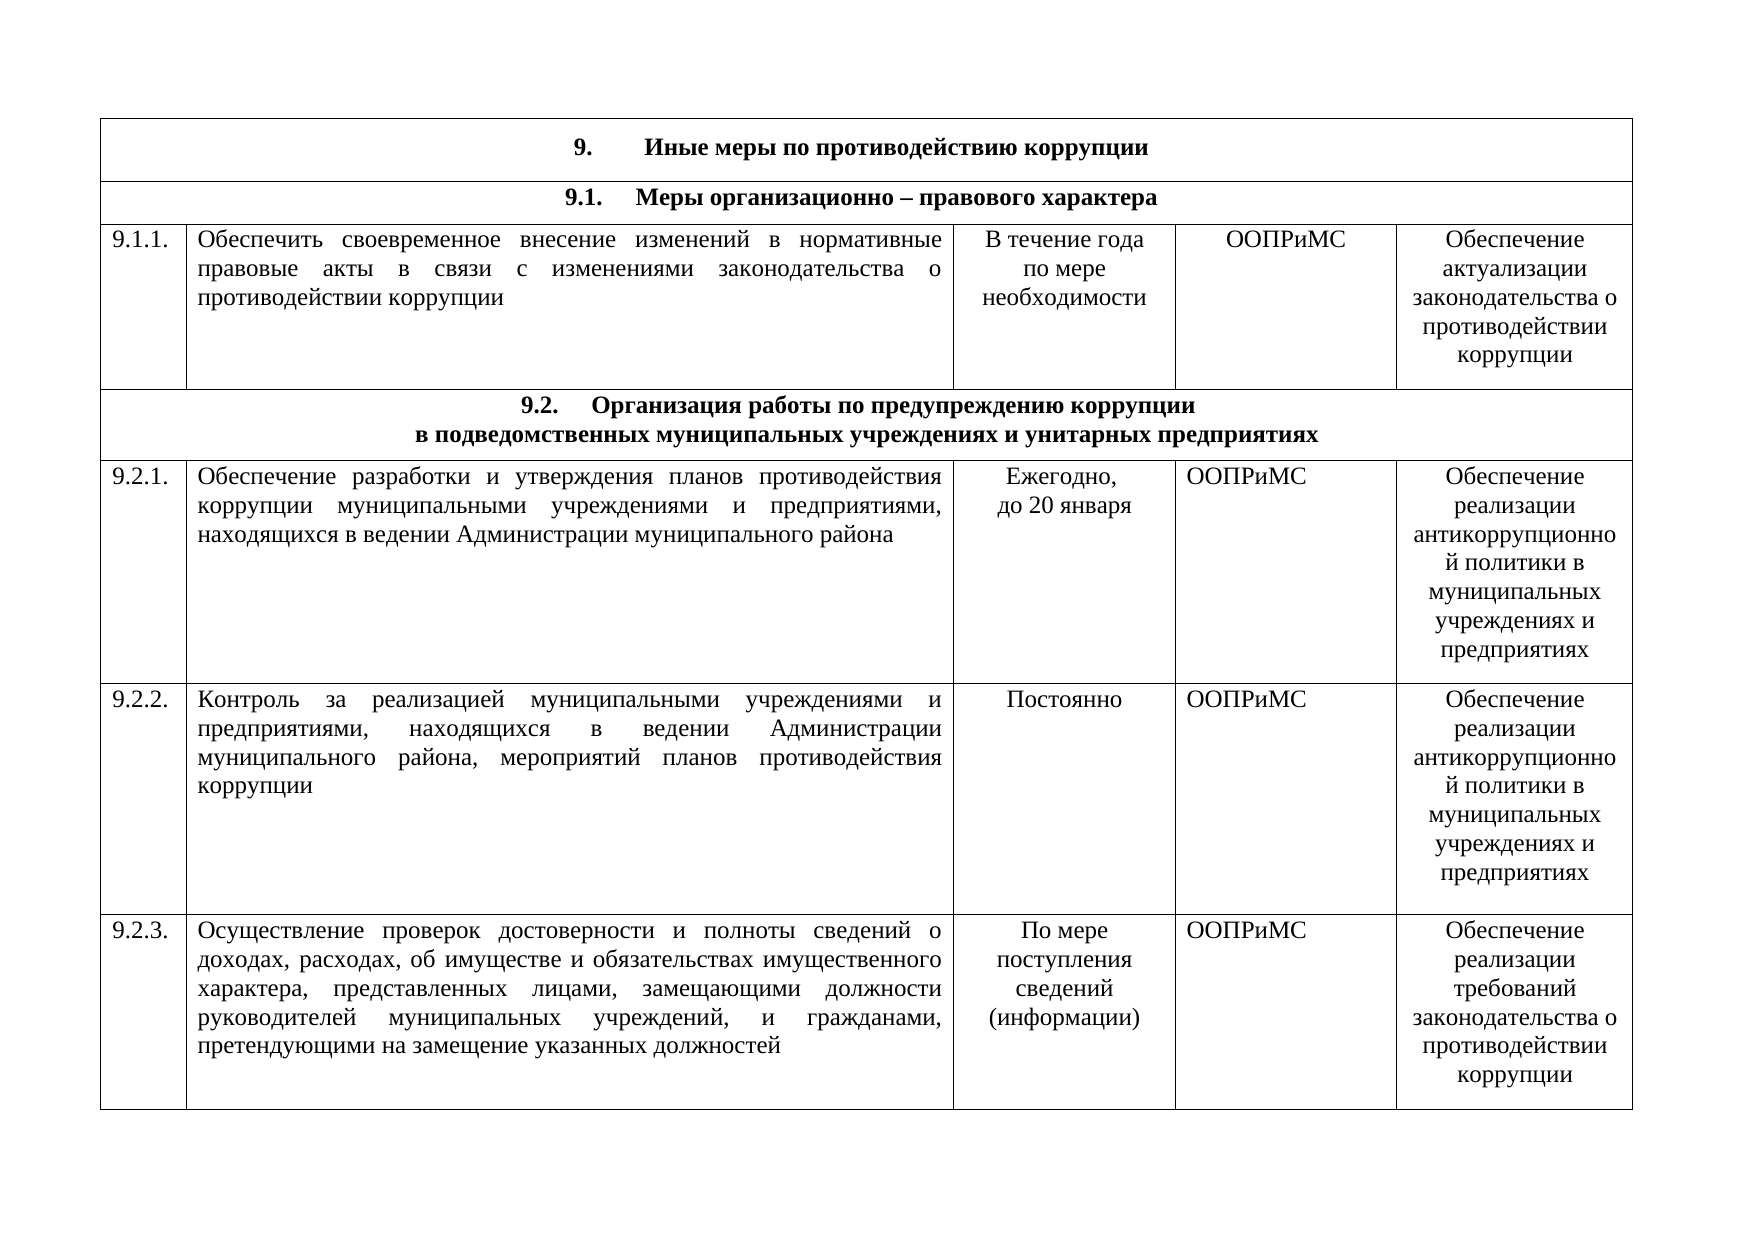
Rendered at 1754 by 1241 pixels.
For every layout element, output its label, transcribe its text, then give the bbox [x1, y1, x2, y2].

table_cell Обеспечение актуализации законодательства о противодействии коррупции [1397, 225, 1632, 389]
table_cell [101, 461, 186, 683]
table_cell ООПРиМС [1176, 461, 1396, 683]
table_cell [101, 915, 186, 1109]
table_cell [954, 915, 1175, 1109]
table_cell Меры организационно – правового характера [101, 182, 1632, 223]
table_cell Обеспечение реализации антикоррупционной политики в муниципальных учреждениях и предприятиях [1397, 684, 1632, 914]
table_cell ООПРиМС [1176, 915, 1396, 1109]
table_cell ООПРиМС [1176, 225, 1396, 389]
table_cell Организация работы по предупреждению коррупции в подведомственных муниципальных учреждениях и унитарных предприятиях [101, 390, 1632, 460]
table_cell Обеспечение разработки и утверждения планов противодействия коррупции муниципальными учреждениями и предприятиями, находящихся в ведении Администрации муниципального района [187, 461, 953, 683]
table_cell Обеспечение реализации антикоррупционной политики в муниципальных учреждениях и предприятиях [1397, 461, 1632, 683]
table_cell Постоянно [954, 684, 1175, 914]
table_cell ООПРиМС [1176, 684, 1396, 914]
table_cell Ежегодно, до 20 января [954, 461, 1175, 683]
table_cell В течение года по мере необходимости [954, 225, 1175, 389]
table_cell Осуществление проверок достоверности и полноты сведений о доходах, расходах, об имуществе и обязательствах имущественного характера, представленных лицами, замещающими должности руководителей муниципальных учреждений, и гражданами, претендующими на замещение указанных должностей [187, 915, 953, 1109]
table_cell Обеспечение реализации требований законодательства о противодействии коррупции [1397, 915, 1632, 1109]
table_cell [101, 225, 186, 389]
table_cell Обеспечить своевременное внесение изменений в нормативные правовые акты в связи с изменениями законодательства о противодействии коррупции [187, 225, 953, 389]
table_cell Иные меры по противодействию коррупции [101, 119, 1632, 181]
table_cell [101, 684, 186, 914]
table_cell Контроль за реализацией муниципальными учреждениями и предприятиями, находящихся в ведении Администрации муниципального района, мероприятий планов противодействия коррупции [187, 684, 953, 914]
